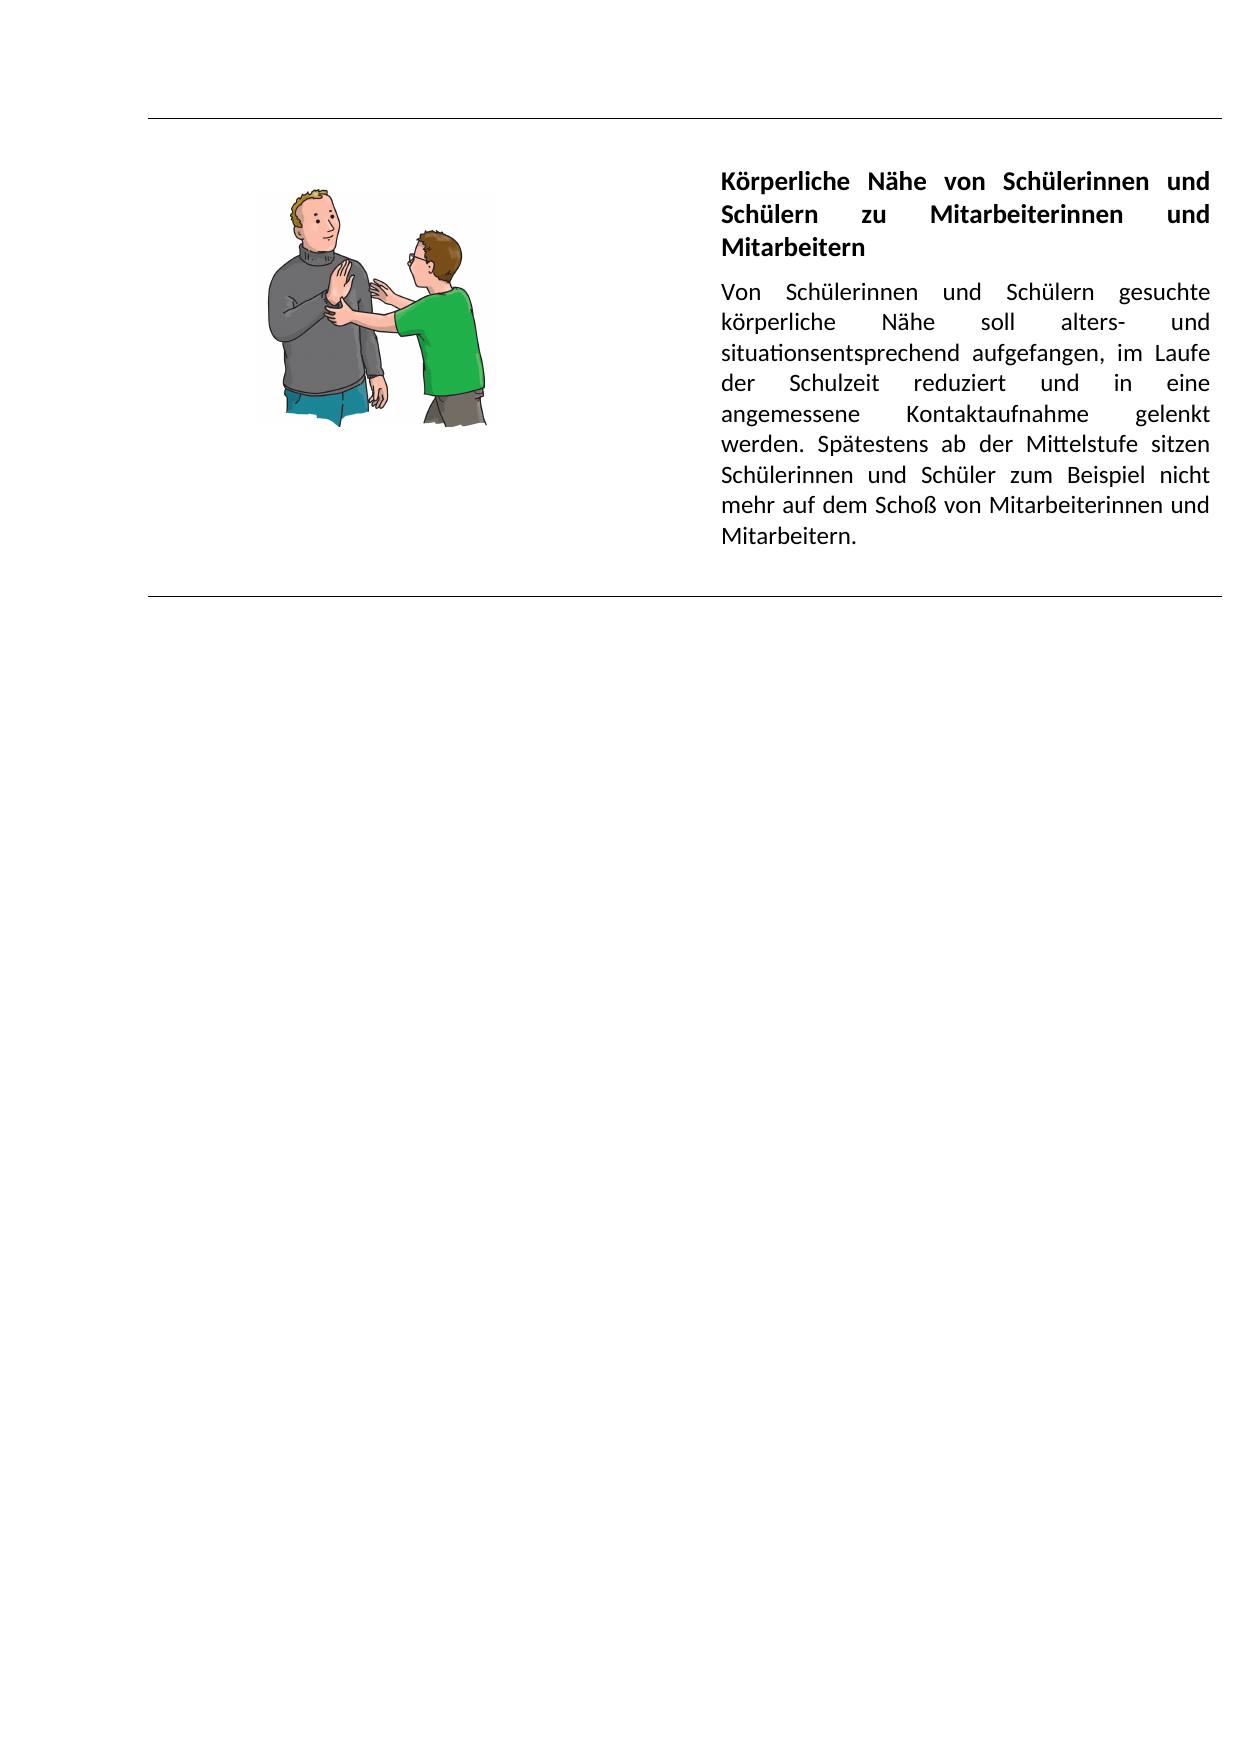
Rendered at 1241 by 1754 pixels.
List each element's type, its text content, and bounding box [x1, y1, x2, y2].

table_cell Körperliche Nähe von Schülerinnen und Schülern zu Mitarbeiterinnen und Mitarbeitern Von Schülerinnen und Schülern gesuchte körperliche Nähe soll alters- und situationsentsprechend aufgefangen, im Laufe der Schulzeit reduziert und in eine angemessene Kontaktaufnahme gelenkt werden. Spätestens ab der Mittelstufe sitzen Schülerinnen und Schüler zum Beispiel nicht mehr auf dem Schoß von Mitarbeiterinnen und Mitarbeitern. [683, 119, 1222, 596]
table_cell [148, 119, 683, 596]
